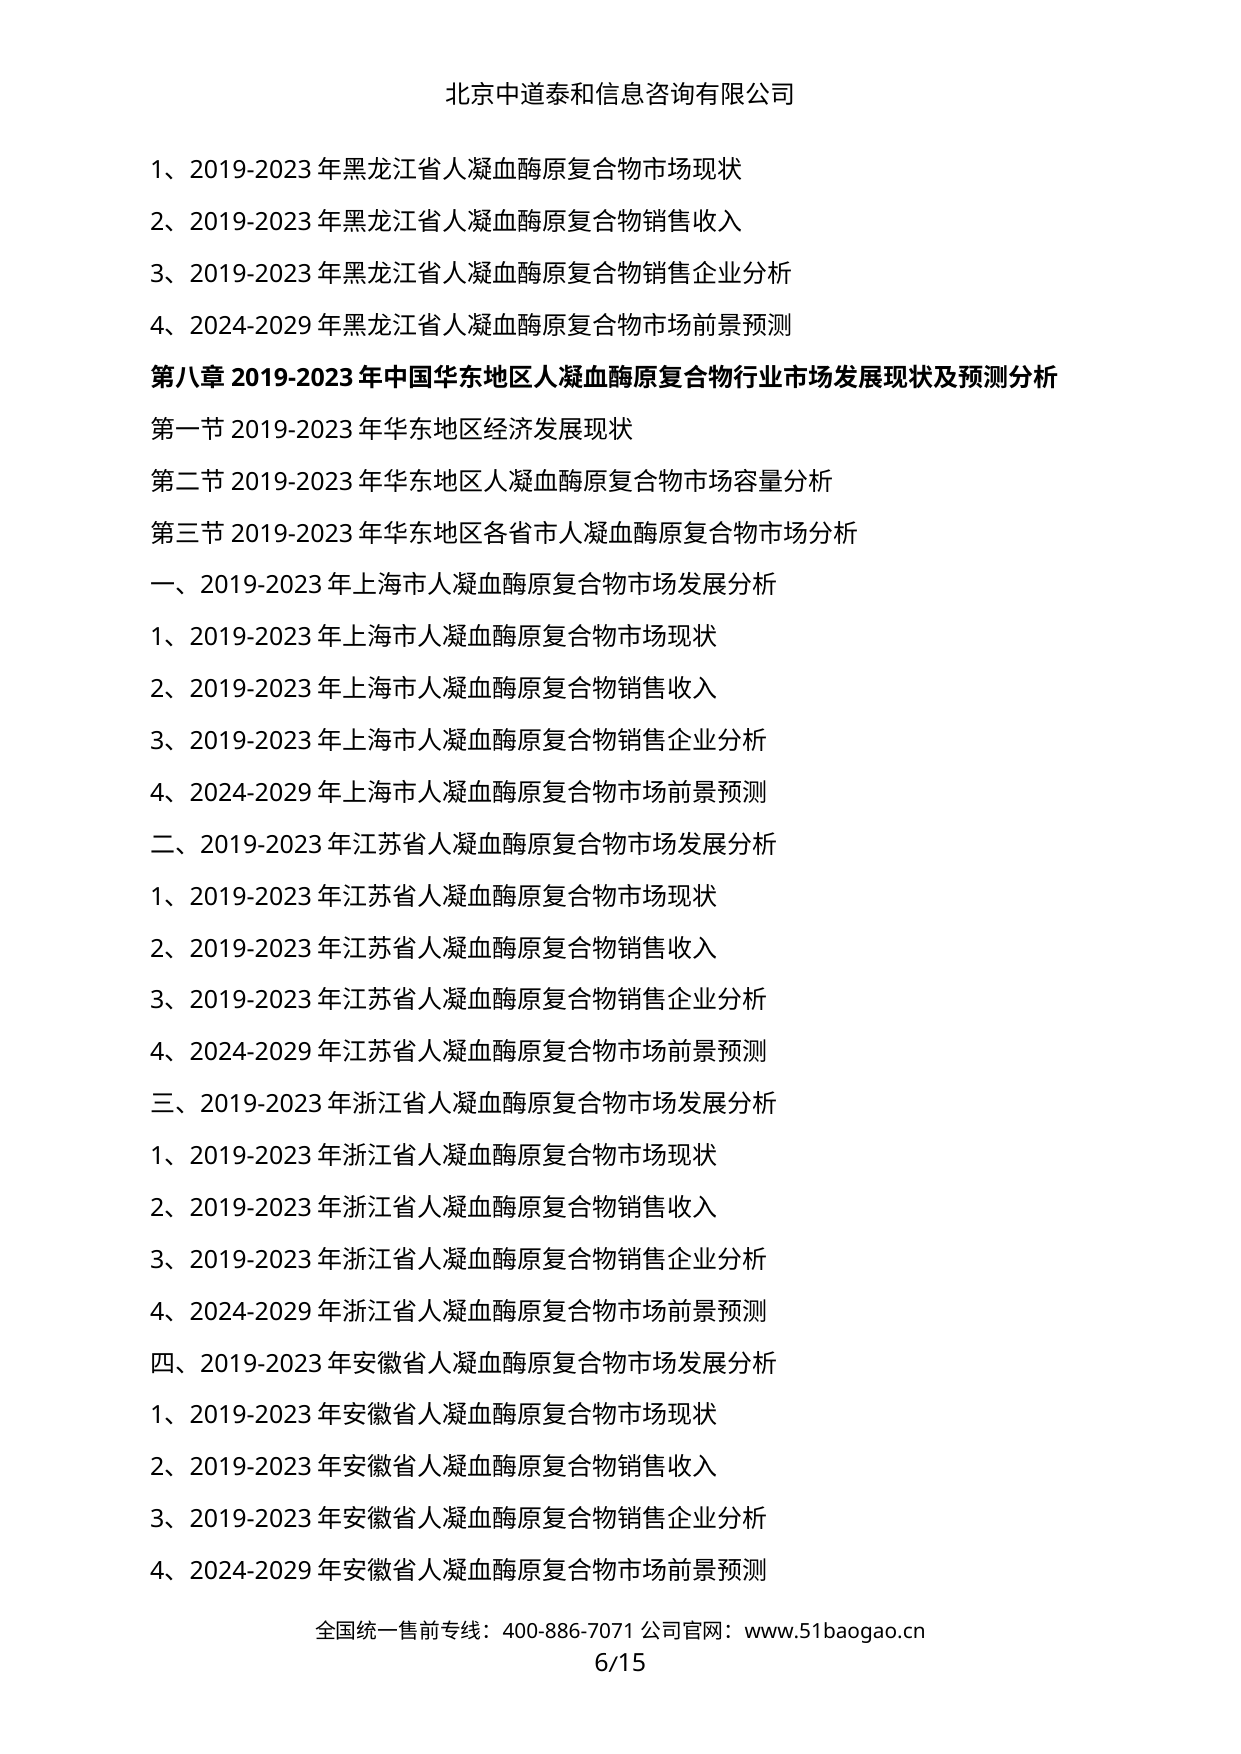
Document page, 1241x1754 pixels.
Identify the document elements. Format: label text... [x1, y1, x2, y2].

text 4、2024-2029年安徽省人凝血酶原复合物市场前景预测 [150, 1551, 1090, 1587]
text 1、2019-2023年黑龙江省人凝血酶原复合物市场现状 [150, 150, 1090, 186]
text 4、2024-2029年上海市人凝血酶原复合物市场前景预测 [150, 772, 1090, 809]
text 3、2019-2023年江苏省人凝血酶原复合物销售企业分析 [150, 980, 1090, 1016]
text 2、2019-2023年上海市人凝血酶原复合物销售收入 [150, 669, 1090, 705]
text 1、2019-2023年江苏省人凝血酶原复合物市场现状 [150, 876, 1090, 912]
text 2、2019-2023年黑龙江省人凝血酶原复合物销售收入 [150, 202, 1090, 238]
text 三、2019-2023年浙江省人凝血酶原复合物市场发展分析 [150, 1084, 1090, 1120]
text 2、2019-2023年浙江省人凝血酶原复合物销售收入 [150, 1187, 1090, 1224]
text 二、2019-2023年江苏省人凝血酶原复合物市场发展分析 [150, 824, 1090, 861]
text 3、2019-2023年黑龙江省人凝血酶原复合物销售企业分析 [150, 254, 1090, 290]
text 2、2019-2023年江苏省人凝血酶原复合物销售收入 [150, 928, 1090, 964]
text 4、2024-2029年浙江省人凝血酶原复合物市场前景预测 [150, 1291, 1090, 1327]
text 4、2024-2029年黑龙江省人凝血酶原复合物市场前景预测 [150, 306, 1090, 342]
text 3、2019-2023年上海市人凝血酶原复合物销售企业分析 [150, 721, 1090, 757]
text 1、2019-2023年上海市人凝血酶原复合物市场现状 [150, 617, 1090, 653]
text 3、2019-2023年安徽省人凝血酶原复合物销售企业分析 [150, 1499, 1090, 1535]
text 第八章 2019-2023年中国华东地区人凝血酶原复合物行业市场发展现状及预测分析 [150, 357, 1090, 394]
text 四、2019-2023年安徽省人凝血酶原复合物市场发展分析 [150, 1343, 1090, 1379]
text 3、2019-2023年浙江省人凝血酶原复合物销售企业分析 [150, 1239, 1090, 1276]
text 一、2019-2023年上海市人凝血酶原复合物市场发展分析 [150, 565, 1090, 601]
text 第一节 2019-2023年华东地区经济发展现状 [150, 409, 1090, 446]
text 1、2019-2023年安徽省人凝血酶原复合物市场现状 [150, 1395, 1090, 1431]
text 1、2019-2023年浙江省人凝血酶原复合物市场现状 [150, 1136, 1090, 1172]
text 2、2019-2023年安徽省人凝血酶原复合物销售收入 [150, 1447, 1090, 1483]
text 第二节 2019-2023年华东地区人凝血酶原复合物市场容量分析 [150, 461, 1090, 497]
text 4、2024-2029年江苏省人凝血酶原复合物市场前景预测 [150, 1032, 1090, 1068]
text 第三节 2019-2023年华东地区各省市人凝血酶原复合物市场分析 [150, 513, 1090, 549]
